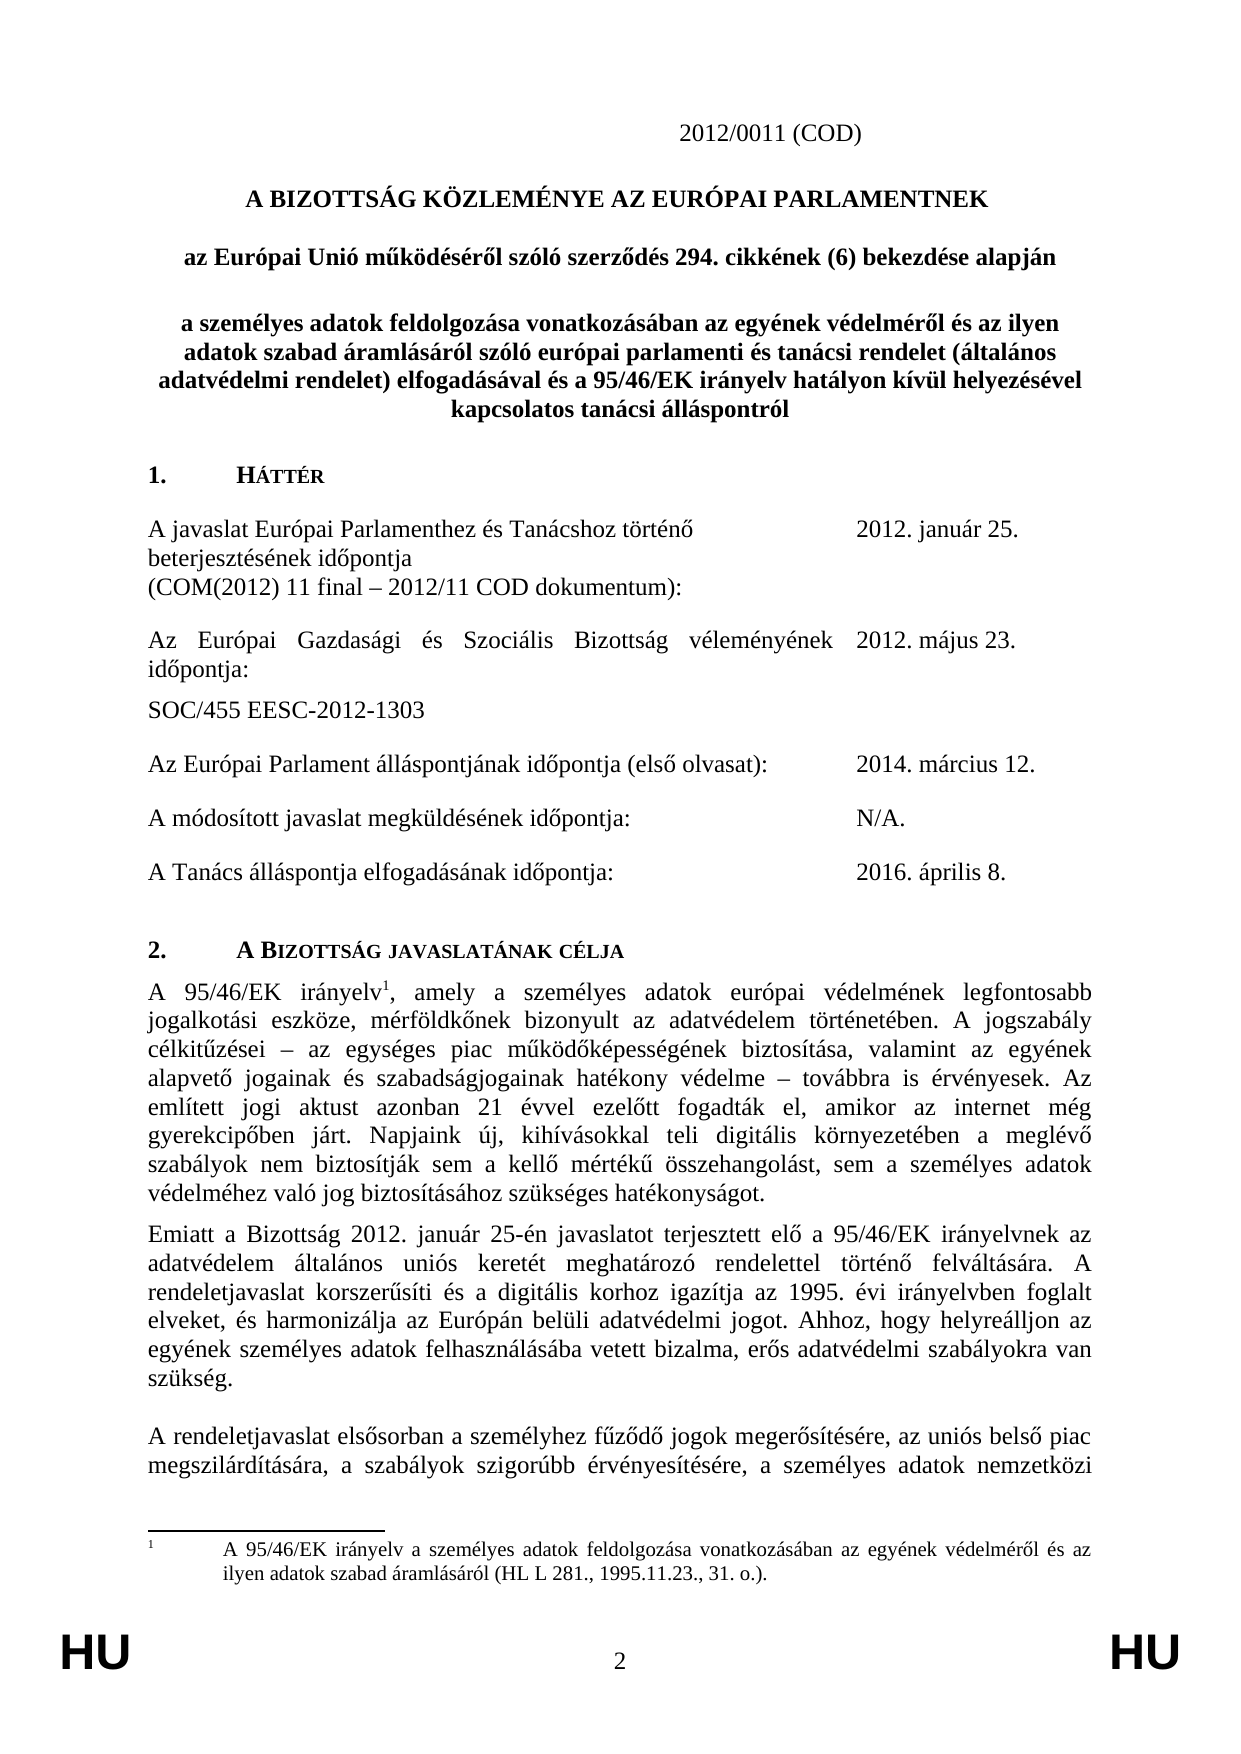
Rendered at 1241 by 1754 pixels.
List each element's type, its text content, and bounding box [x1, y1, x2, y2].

table_cell Az Európai Gazdasági és Szociális Bizottság véleményének időpontja: SOC/455 EESC-2012-1303 [136, 613, 845, 737]
subtitle 1. Háttér [148, 461, 1093, 489]
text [148, 1421, 1093, 1478]
text A 95/46/EK irányelv, amely a személyes adatok európai védelmének legfontosabb jogalkotási eszköze, mérföldkőnek bizonyult az adatvédelem történetében. A jogszabály célkitűzései – az egységes piac működőképességének biztosítása, valamint az egyének alapvető jogainak és szabadságjogainak hatékony védelme – továbbra is érvényesek. Az említett jogi aktust azonban 21 évvel ezelőtt fogadták el, amikor az internet még gyerekcipőben járt. Napjaink új, kihívásokkal teli digitális környezetében a meglévő szabályok nem biztosítják sem a kellő mértékű összehangolást, sem a személyes adatok védelméhez való jog biztosításához szükséges hatékonyságot. [148, 977, 1093, 1207]
text A BIZOTTSÁG KÖZLEMÉNYE AZ EURÓPAI PARLAMENTNEK az Európai Unió működéséről szóló szerződés 294. cikkének (6) bekezdése alapján [148, 184, 1093, 271]
text a személyes adatok feldolgozása vonatkozásában az egyének védelméről és az ilyen adatok szabad áramlásáról szóló európai parlamenti és tanácsi rendelet (általános adatvédelmi rendelet) elfogadásával és a 95/46/EK irányelv hatályon kívül helyezésével kapcsolatos tanácsi álláspontról [148, 308, 1093, 423]
table_header A javaslat Európai Parlamenthez és Tanácshoz történő beterjesztésének időpontja (COM(2012) 11 final – 2012/11 COD dokumentum): [136, 502, 845, 613]
text 2012/0011 (COD) [679, 118, 1093, 147]
table_cell 2012. május 23. [845, 613, 1104, 737]
table_cell Az Európai Parlament álláspontjának időpontja (első olvasat): [136, 737, 845, 791]
table_cell N/A. [845, 791, 1104, 844]
table_cell A módosított javaslat megküldésének időpontja: [136, 791, 845, 844]
table_cell A Tanács álláspontja elfogadásának időpontja: [136, 844, 845, 898]
table_header 2012. január 25. [845, 502, 1104, 613]
subtitle 2. A Bizottság javaslatának célja [148, 936, 1093, 964]
table_cell 2014. március 12. [845, 737, 1104, 791]
text Emiatt a Bizottság 2012. január 25-én javaslatot terjesztett elő a 95/46/EK irányelvnek az adatvédelem általános uniós keretét meghatározó rendelettel történő felváltására. A rendeletjavaslat korszerűsíti és a digitális korhoz igazítja az 1995. évi irányelvben foglalt elveket, és harmonizálja az Európán belüli adatvédelmi jogot. Ahhoz, hogy helyreálljon az egyének személyes adatok felhasználásába vetett bizalma, erős adatvédelmi szabályokra van szükség. [148, 1219, 1093, 1392]
table_cell 2016. április 8. [845, 844, 1104, 898]
